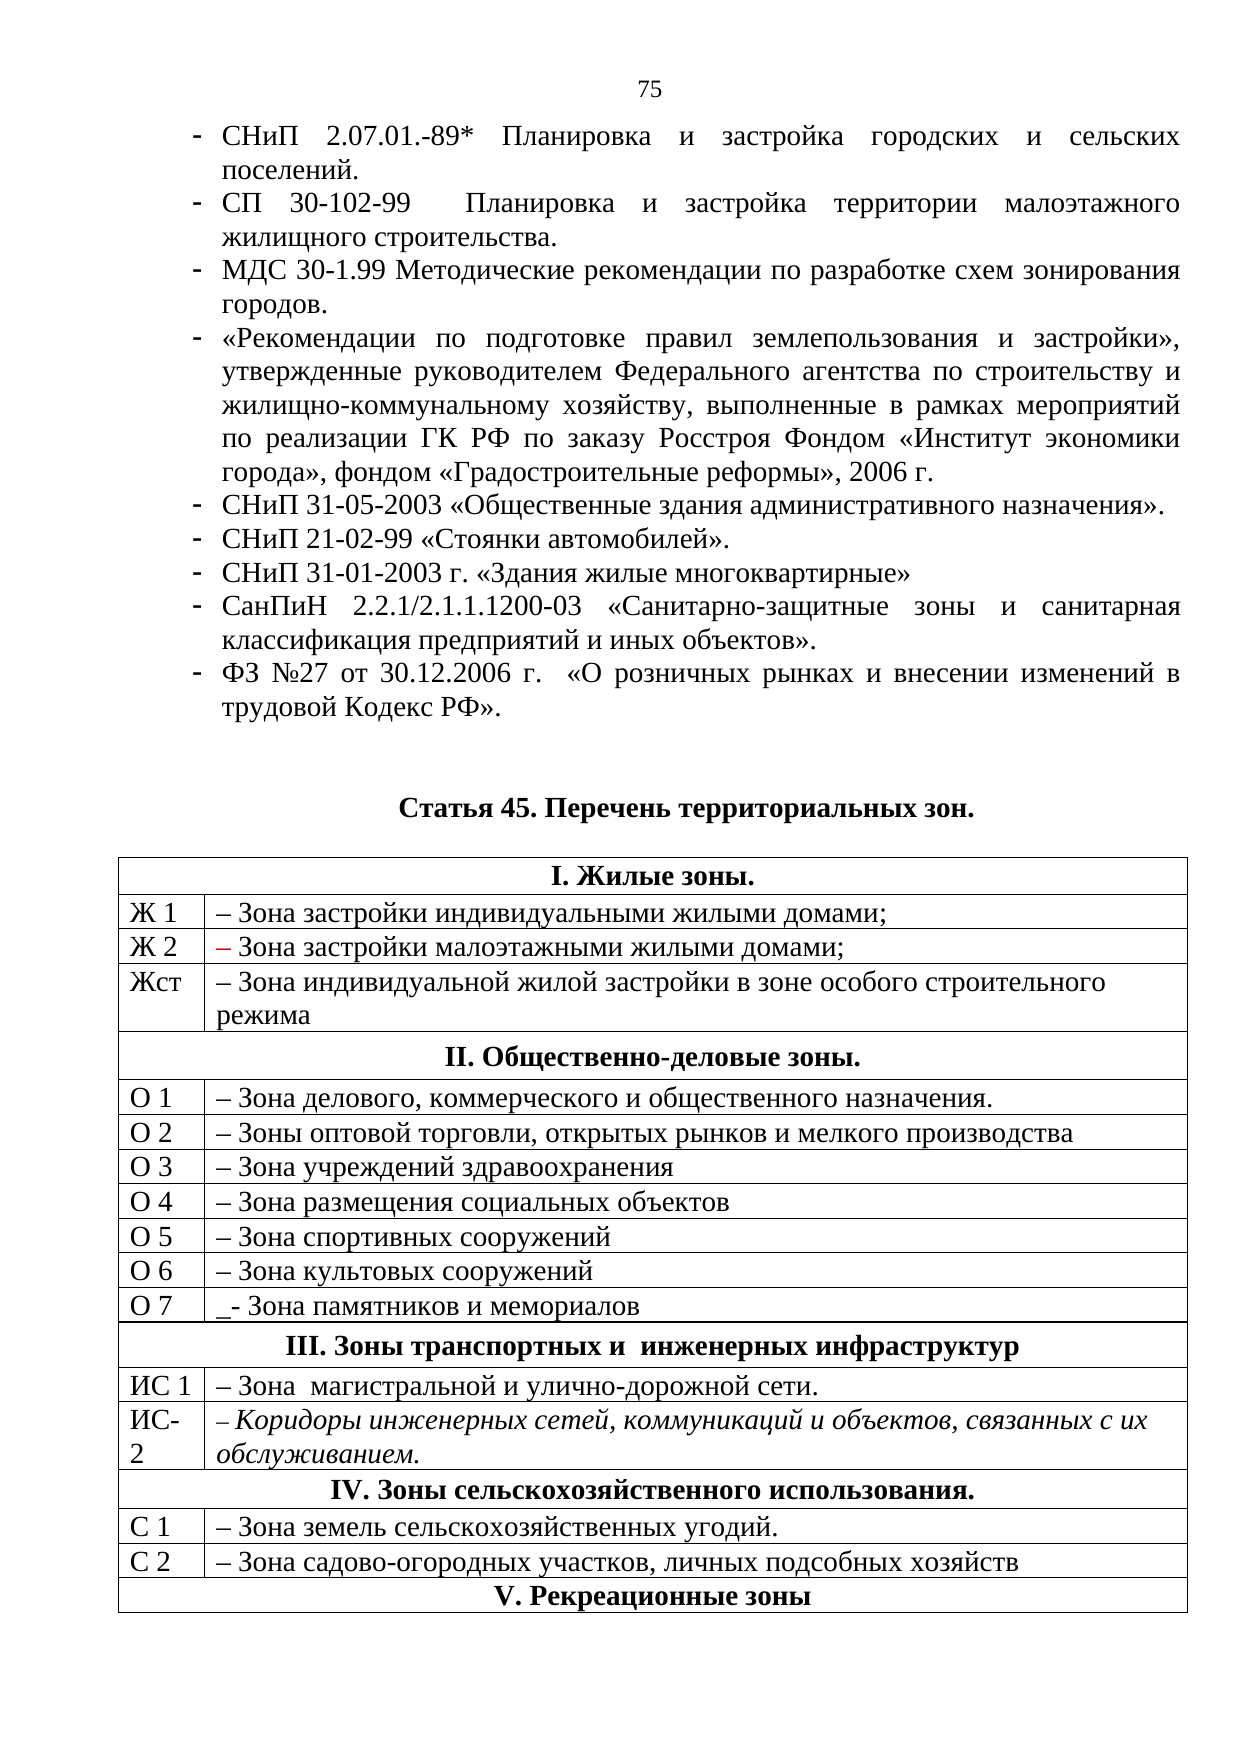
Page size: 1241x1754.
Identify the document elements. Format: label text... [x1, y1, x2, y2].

list СНиП 2.07.01.-89* Планировка и застройка городских и сельских поселений. [192, 118, 1181, 185]
table_cell Жст [119, 964, 204, 1031]
text Статья 45. Перечень территориальных зон. [192, 790, 1181, 823]
table_cell О 7 [119, 1288, 204, 1321]
list СП 30-102-99 Планировка и застройка территории малоэтажного жилищного строительства. [192, 185, 1181, 252]
list СНиП 31-05-2003 «Общественные здания административного назначения». [192, 487, 1181, 521]
table_cell ИС 1 [119, 1368, 204, 1401]
list МДС 30-1.99 Методические рекомендации по разработке схем зонирования городов. [192, 252, 1181, 320]
table_cell О 2 [119, 1115, 204, 1148]
table_cell С 1 [119, 1509, 204, 1543]
table_cell – Зона размещения социальных объектов [205, 1184, 1187, 1218]
table_cell Ж 1 [119, 895, 204, 928]
list СНиП 31-01-2003 г. «Здания жилые многоквартирные» [192, 555, 1181, 588]
table_cell V. Рекреационные зоны [119, 1578, 1187, 1612]
list СанПиН 2.2.1/2.1.1.1200-03 «Санитарно-защитные зоны и санитарная классификация предприятий и иных объектов». [192, 588, 1181, 656]
table_cell О 3 [119, 1150, 204, 1183]
table_cell _- Зона памятников и мемориалов [205, 1288, 1187, 1321]
table_cell С 2 [119, 1544, 204, 1577]
list «Рекомендации по подготовке правил землепользования и застройки», утвержденные руководителем Федерального агентства по строительству и жилищно-коммунальному хозяйству, выполненные в рамках мероприятий по реализации ГК РФ по заказу Росстроя Фондом «Институт экономики города», фондом «Градостроительные реформы», 2006 г. [192, 320, 1181, 487]
table_cell О 1 [119, 1080, 204, 1114]
table_cell – Зона индивидуальной жилой застройки в зоне особого строительного режима [205, 964, 1187, 1031]
table_cell – Зона магистральной и улично-дорожной сети. [205, 1368, 1187, 1401]
table_cell – Зоны оптовой торговли, открытых рынков и мелкого производства [205, 1115, 1187, 1148]
table_cell – Зона учреждений здравоохранения [205, 1150, 1187, 1183]
list ФЗ №27 от 30.12.2006 г. «О розничных рынках и внесении изменений в трудовой Кодекс РФ». [192, 656, 1181, 723]
table_cell – Зона застройки малоэтажными жилыми домами; [205, 929, 1187, 963]
table_cell Ж 2 [119, 929, 204, 963]
table_cell – Зона застройки индивидуальными жилыми домами; [205, 895, 1187, 928]
list СНиП 21-02-99 «Стоянки автомобилей». [192, 521, 1181, 555]
table_cell III. Зоны транспортных и инженерных инфраструктур [119, 1323, 1187, 1367]
table_cell О 5 [119, 1219, 204, 1252]
table_cell – Зона садово-огородных участков, личных подсобных хозяйств [205, 1544, 1187, 1577]
table_cell О 6 [119, 1253, 204, 1287]
table_cell II. Общественно-деловые зоны. [119, 1032, 1187, 1079]
table_cell О 4 [119, 1184, 204, 1218]
table_cell – Зона делового, коммерческого и общественного назначения. [205, 1080, 1187, 1114]
table_cell – Коридоры инженерных сетей, коммуникаций и объектов, связанных с их обслуживанием. [205, 1402, 1187, 1469]
table_cell – Зона земель сельскохозяйственных угодий. [205, 1509, 1187, 1543]
table_cell IV. Зоны сельскохозяйственного использования. [119, 1470, 1187, 1508]
table_cell – Зона спортивных сооружений [205, 1219, 1187, 1252]
table_cell ИС-2 [119, 1402, 204, 1469]
table_cell – Зона культовых сооружений [205, 1253, 1187, 1287]
table_header I. Жилые зоны. [119, 858, 1187, 894]
